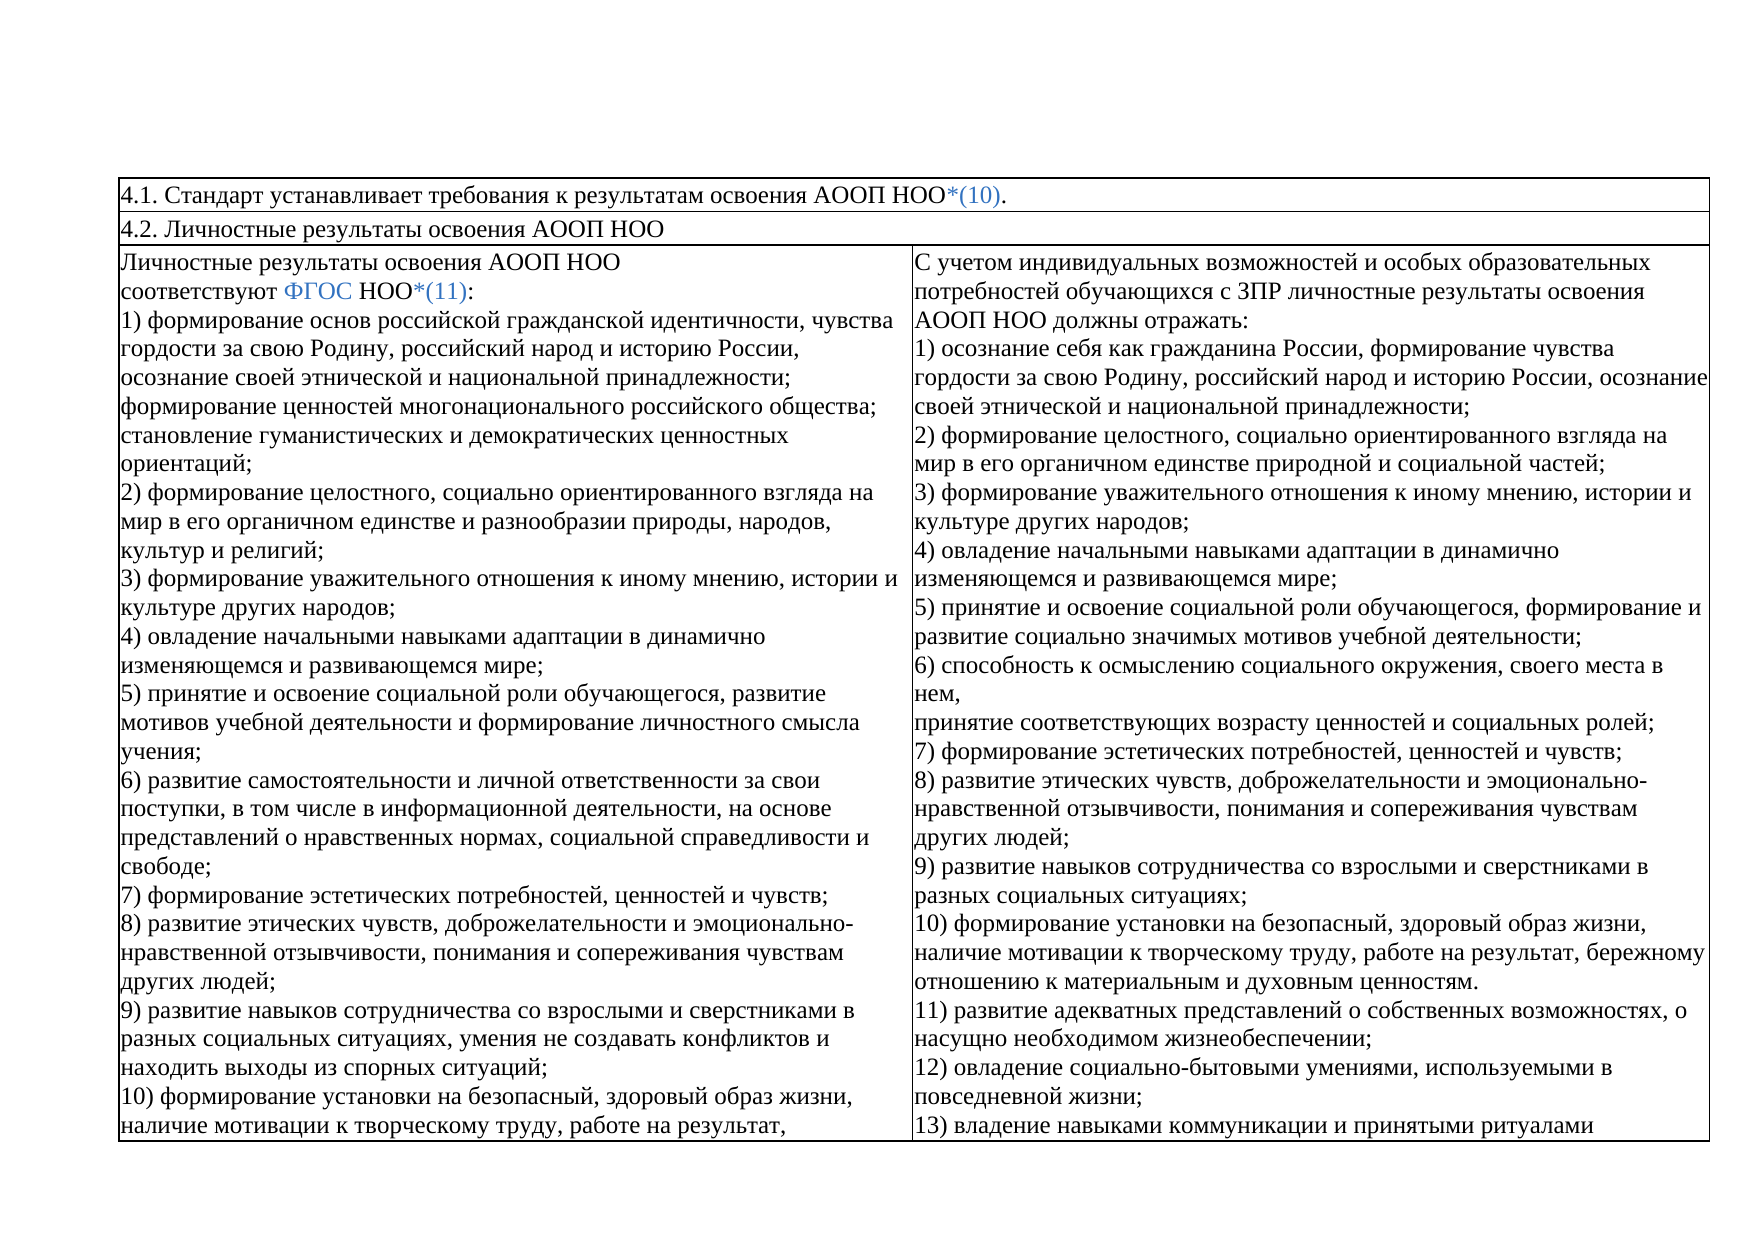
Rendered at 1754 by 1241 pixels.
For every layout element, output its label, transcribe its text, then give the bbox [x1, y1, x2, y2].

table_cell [120, 246, 912, 1140]
table_header 4.1. Стандарт устанавливает требования к результатам освоения АООП НОО*(10). [120, 179, 1709, 211]
table_cell 4.2. Личностные результаты освоения АООП НОО [120, 212, 1709, 244]
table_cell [913, 246, 1709, 1140]
